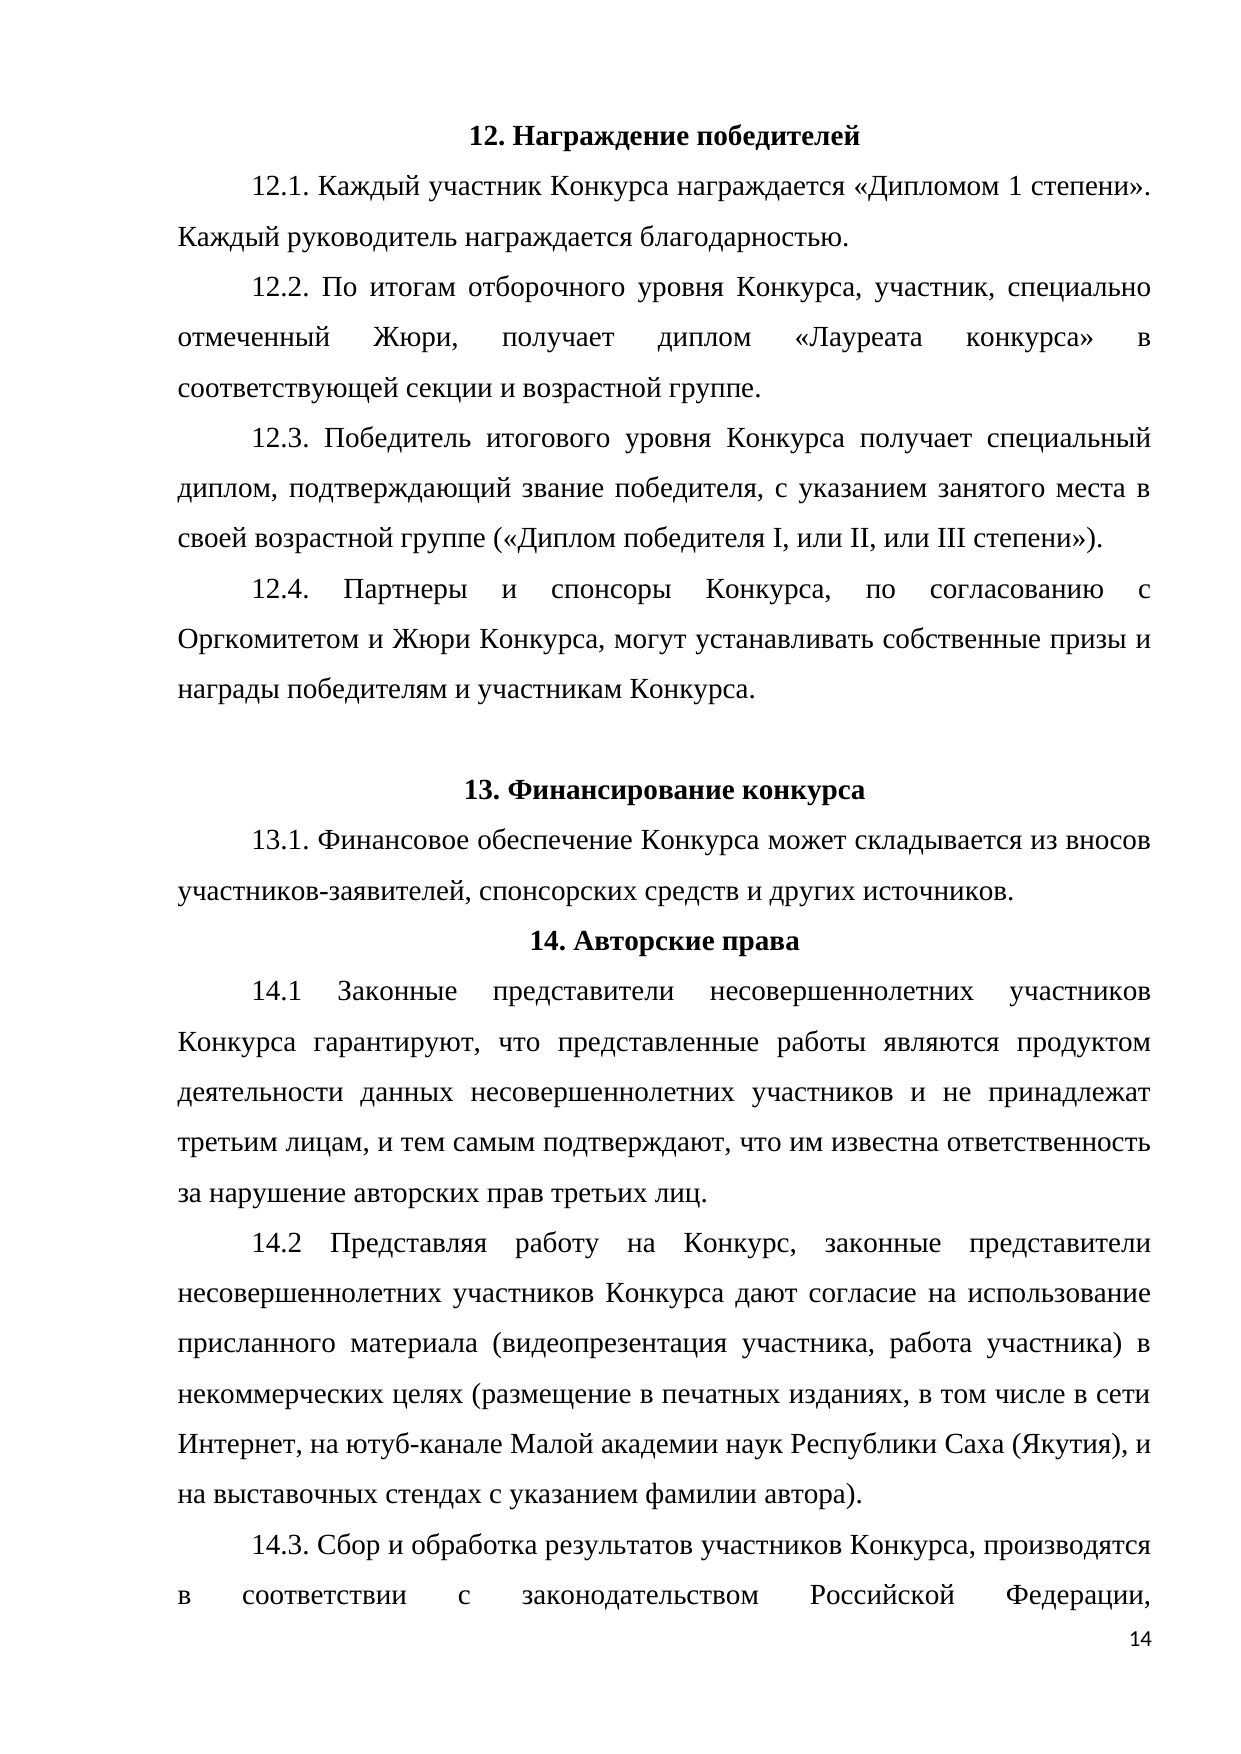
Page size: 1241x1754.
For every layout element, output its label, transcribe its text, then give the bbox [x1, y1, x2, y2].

text 12.1. Каждый участник Конкурса награждается «Дипломом 1 степени». Каждый руководитель награждается благодарностью. [177, 168, 1152, 252]
text 12.4. Партнеры и спонсоры Конкурса, по согласованию с Оргкомитетом и Жюри Конкурса, могут устанавливать собственные призы и награды победителям и участникам Конкурса. [177, 571, 1152, 705]
text 13. Финансирование конкурса [177, 772, 1152, 806]
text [177, 1527, 1152, 1611]
text 14. Авторские права [177, 923, 1152, 957]
text 12. Награждение победителей [177, 118, 1152, 152]
text 13.1. Финансовое обеспечение Конкурса может складывается из вносов участников-заявителей, спонсорских средств и других источников. [177, 822, 1152, 906]
text 12.2. По итогам отборочного уровня Конкурса, участник, специально отмеченный Жюри, получает диплом «Лауреата конкурса» в соответствующей секции и возрастной группе. [177, 269, 1152, 403]
text 14.2 Представляя работу на Конкурс, законные представители несовершеннолетних участников Конкурса дают согласие на использование присланного материала (видеопрезентация участника, работа участника) в некоммерческих целях (размещение в печатных изданиях, в том числе в сети Интернет, на ютуб-канале Малой академии наук Республики Саха (Якутия), и на выставочных стендах с указанием фамилии автора). [177, 1225, 1152, 1510]
text 12.3. Победитель итогового уровня Конкурса получает специальный диплом, подтверждающий звание победителя, с указанием занятого места в своей возрастной группе («Диплом победителя I, или II, или III степени»). [177, 420, 1152, 554]
text 14.1 Законные представители несовершеннолетних участников Конкурса гарантируют, что представленные работы являются продуктом деятельности данных несовершеннолетних участников и не принадлежат третьим лицам, и тем самым подтверждают, что им известна ответственность за нарушение авторских прав третьих лиц. [177, 973, 1152, 1208]
